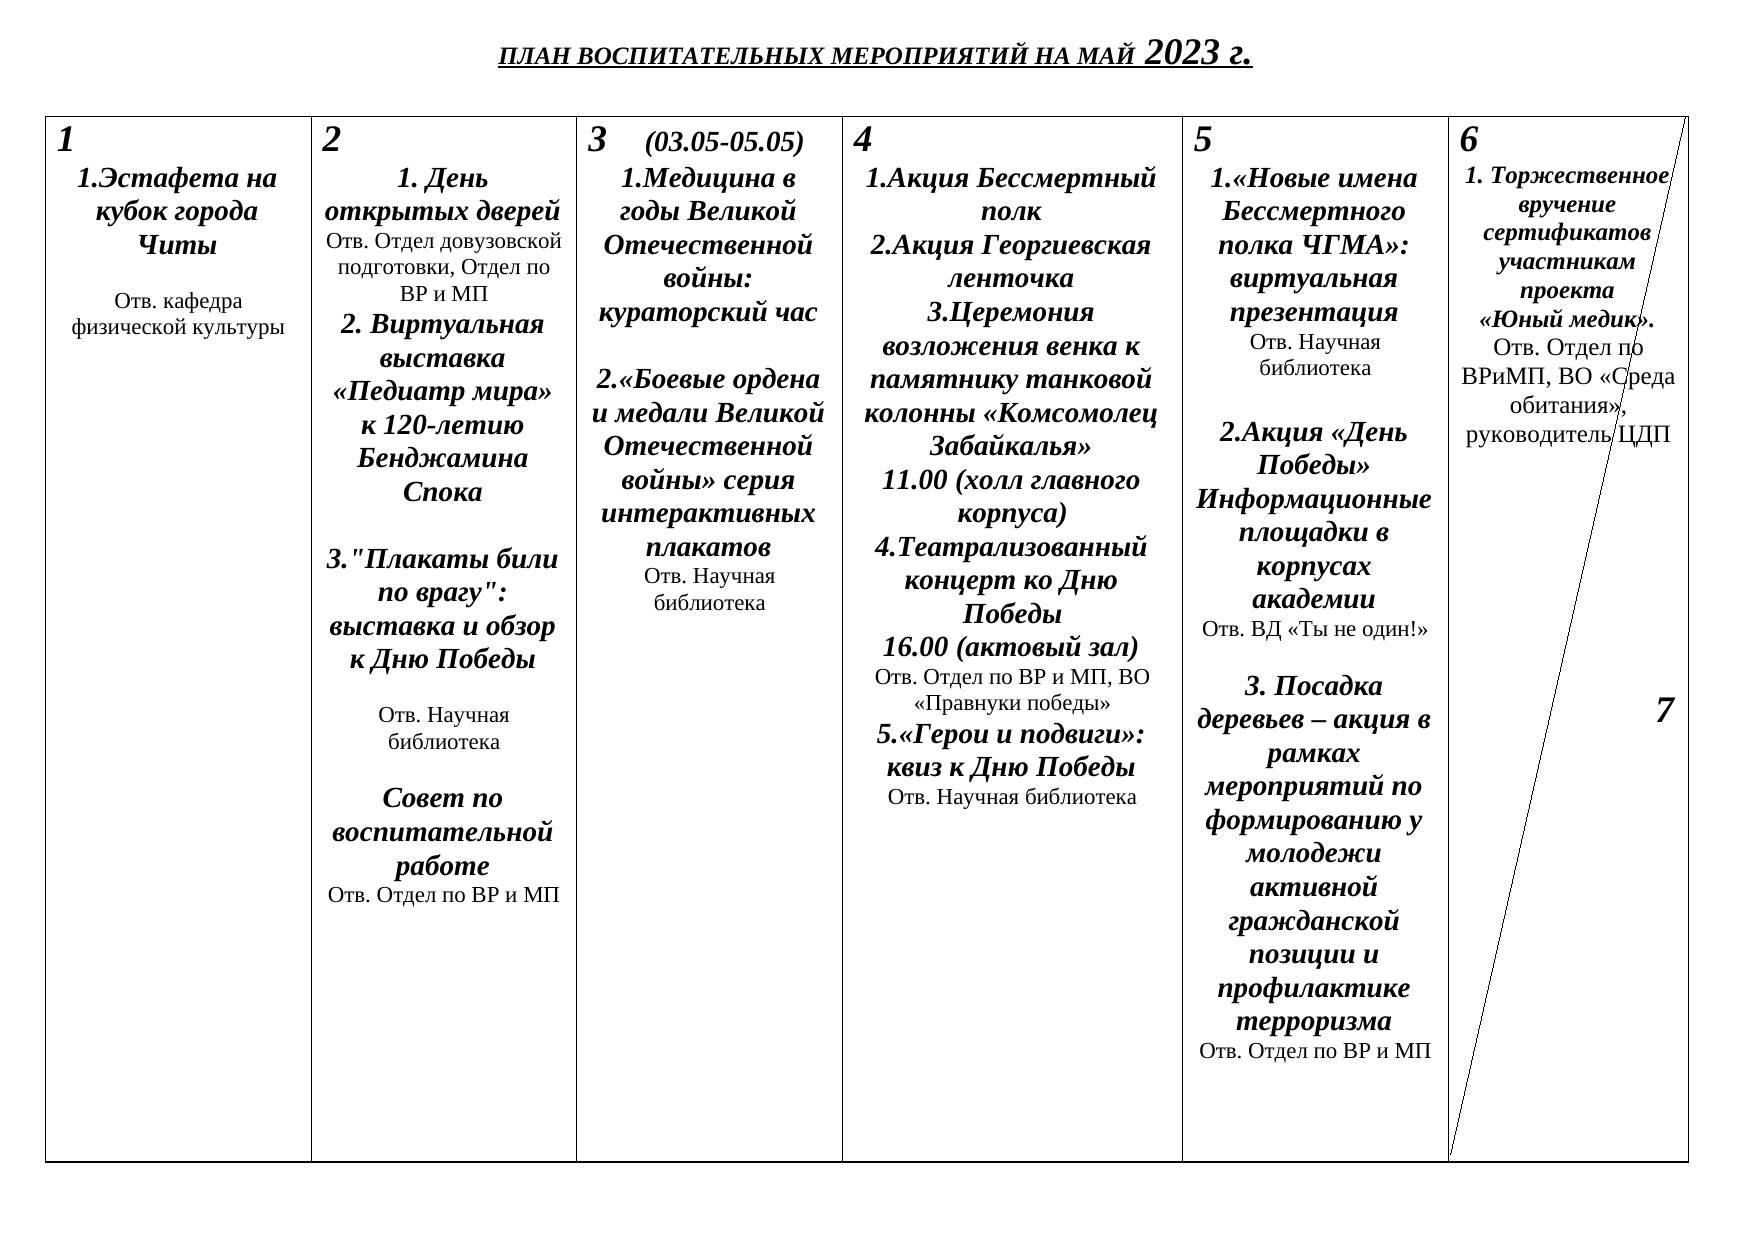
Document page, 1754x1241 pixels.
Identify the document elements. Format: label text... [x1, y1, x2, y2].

table_header 6 1. Торжественное вручение сертификатов участникам проекта «Юный медик». Отв. Отдел по ВРиМП, ВО «Среда обитания», руководитель ЦДП 7 [1449, 117, 1688, 1161]
table_header 5 1.«Новые имена Бессмертного полка ЧГМА»: виртуальная презентация Отв. Научная библиотека 2.Акция «День Победы» Информационные площадки в корпусах академии Отв. ВД «Ты не один!» 3. Посадка деревьев – акция в рамках мероприятий по формированию у молодежи активной гражданской позиции и профилактике терроризма Отв. Отдел по ВР и МП [1183, 117, 1448, 1161]
table_header 4 1.Акция Бессмертный полк 2.Акция Георгиевская ленточка 3.Церемония возложения венка к памятнику танковой колонны «Комсомолец Забайкалья» 11.00 (холл главного корпуса) 4.Театрализованный концерт ко Дню Победы 16.00 (актовый зал) Отв. Отдел по ВР и МП, ВО «Правнуки победы» 5.«Герои и подвиги»: квиз к Дню Победы Отв. Научная библиотека [843, 117, 1182, 1161]
table_header 2 1. День открытых дверей Отв. Отдел довузовской подготовки, Отдел по ВР и МП 2. Виртуальная выставка «Педиатр мира» к 120-летию Бенджамина Спока 3."Плакаты били по врагу": выставка и обзор к Дню Победы Отв. Научная библиотека Совет по воспитательной работе Отв. Отдел по ВР и МП [312, 117, 576, 1161]
text ПЛАН ВОСПИТАТЕЛЬНЫХ МЕРОПРИЯТИЙ НА МАЙ 2023 г. [75, 29, 1679, 73]
table_header 3 (03.05-05.05) 1.Медицина в годы Великой Отечественной войны: кураторский час 2.«Боевые ордена и медали Великой Отечественной войны» серия интерактивных плакатов Отв. Научная библиотека [577, 117, 842, 1161]
table_header 1 1.Эстафета на кубок города Читы Отв. кафедра физической культуры [46, 117, 311, 1161]
